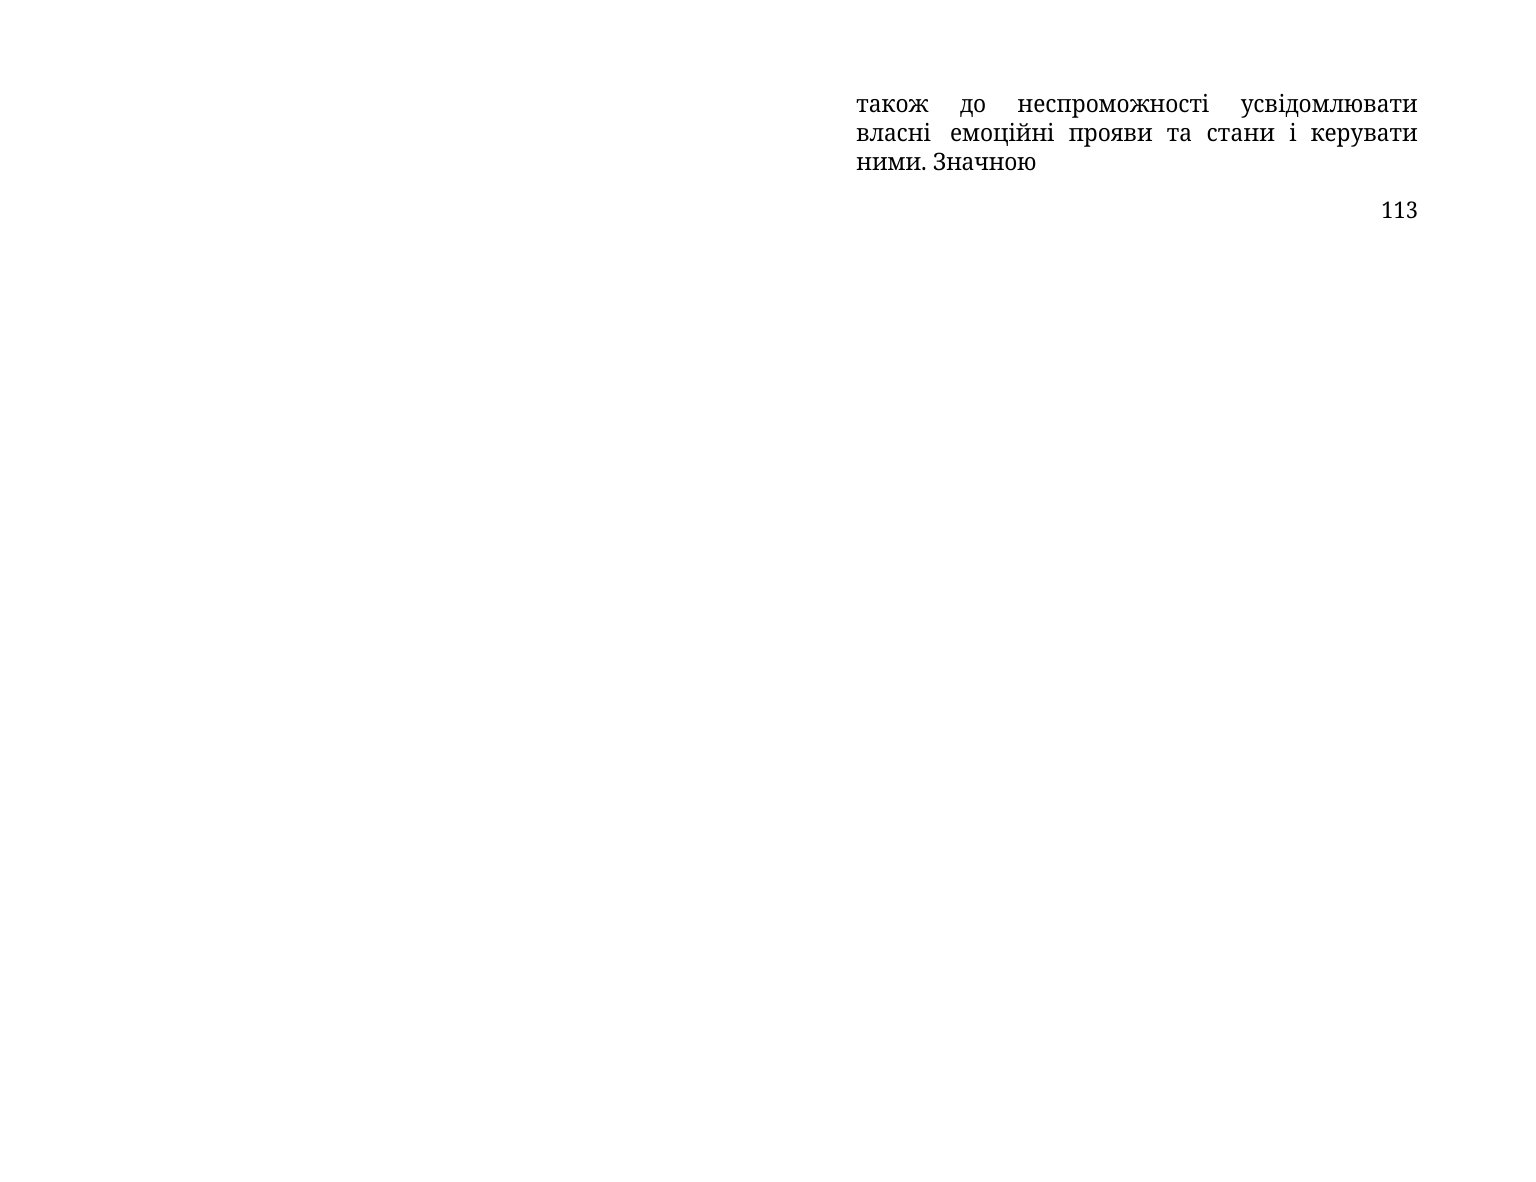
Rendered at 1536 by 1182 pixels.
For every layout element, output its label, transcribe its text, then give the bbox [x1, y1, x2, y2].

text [856, 89, 1418, 176]
text 113 [219, 194, 1418, 225]
